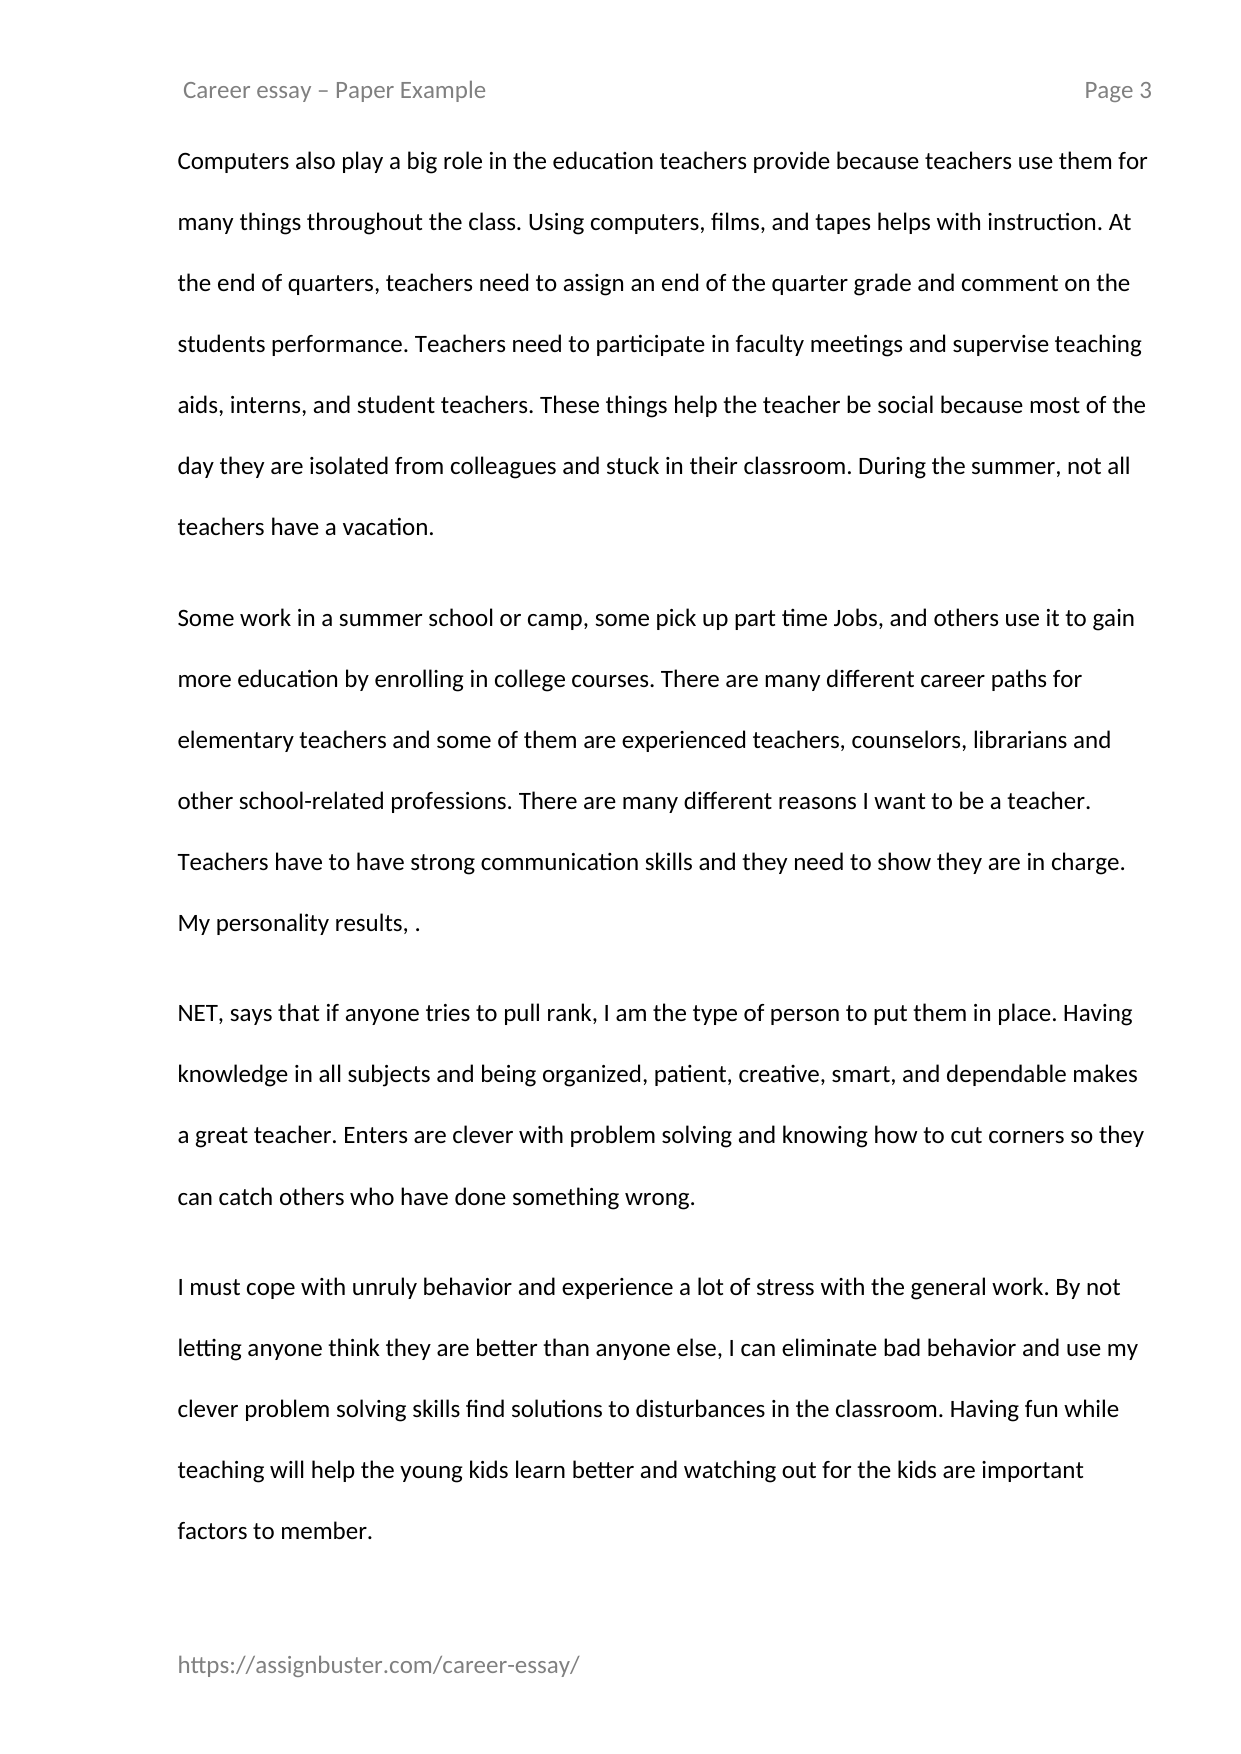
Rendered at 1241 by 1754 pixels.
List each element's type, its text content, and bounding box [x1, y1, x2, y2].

text Some work in a summer school or camp, some pick up part time Jobs, and others use it to gain more education by enrolling in college courses. There are many different career paths for elementary teachers and some of them are experienced teachers, counselors, librarians and other school-related professions. There are many different reasons I want to be a teacher. Teachers have to have strong communication skills and they need to show they are in charge. My personality results, . [177, 602, 1152, 937]
text Computers also play a big role in the education teachers provide because teachers use them for many things throughout the class. Using computers, films, and tapes helps with instruction. At the end of quarters, teachers need to assign an end of the quarter grade and comment on the students performance. Teachers need to participate in faculty meetings and supervise teaching aids, interns, and student teachers. These things help the teacher be social because most of the day they are isolated from colleagues and stuck in their classroom. During the summer, not all teachers have a vacation. [177, 145, 1152, 542]
text NET, says that if anyone tries to pull rank, I am the type of person to put them in place. Having knowledge in all subjects and being organized, patient, creative, smart, and dependable makes a great teacher. Enters are clever with problem solving and knowing how to cut corners so they can catch others who have done something wrong. [177, 997, 1152, 1211]
text I must cope with unruly behavior and experience a lot of stress with the general work. By not letting anyone think they are better than anyone else, I can eliminate bad behavior and use my clever problem solving skills find solutions to disturbances in the classroom. Having fun while teaching will help the young kids learn better and watching out for the kids are important factors to member. [177, 1271, 1152, 1546]
